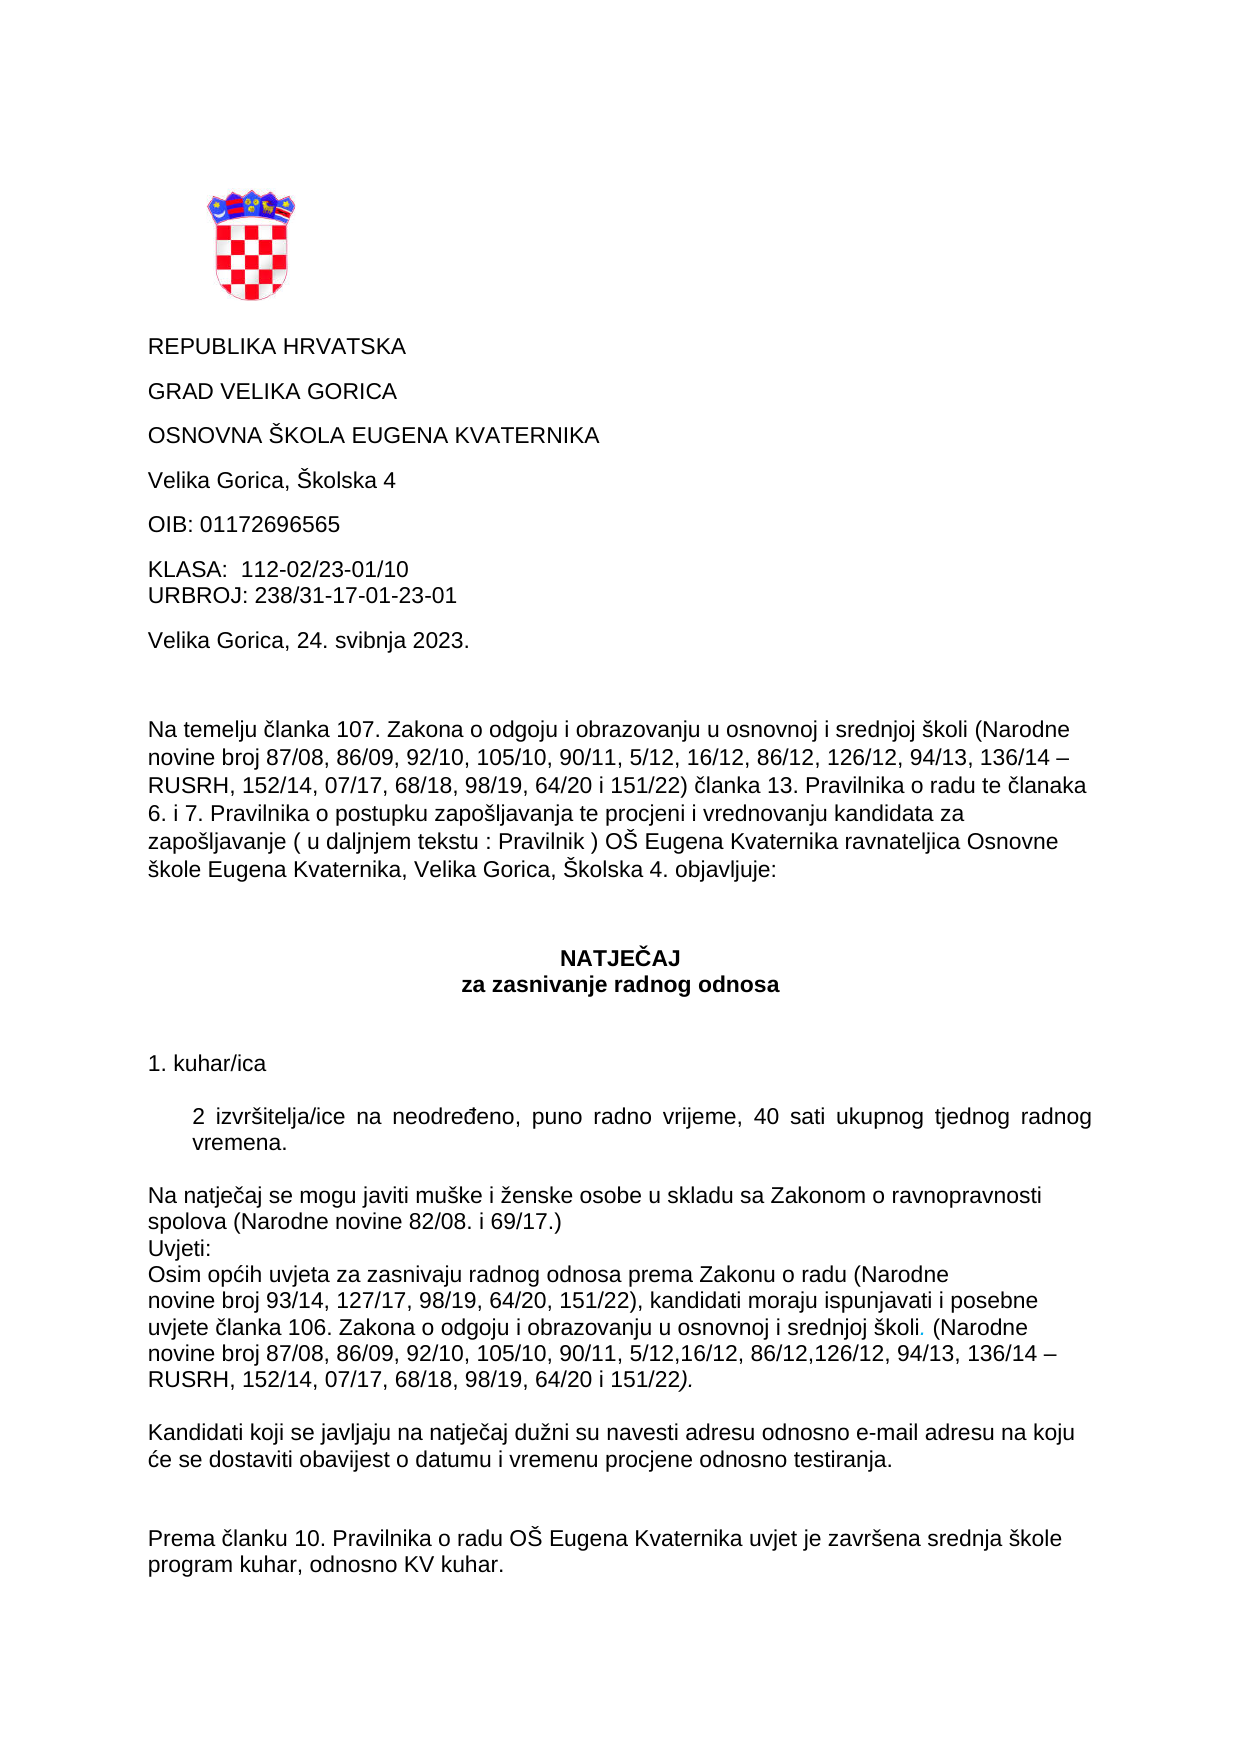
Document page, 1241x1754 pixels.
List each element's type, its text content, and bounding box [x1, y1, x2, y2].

text OIB: 01172696565 [148, 511, 1093, 538]
text novine broj 87/08, 86/09, 92/10, 105/10, 90/11, 5/12,16/12, 86/12,126/12, 94/13, 136/14 – [148, 1340, 1093, 1366]
text Kandidati koji se javljaju na natječaj dužni su navesti adresu odnosno e-mail adresu na koju će se dostaviti obavijest o datumu i vremenu procjene odnosno testiranja. [148, 1419, 1093, 1472]
text 1. kuhar/ica [148, 1050, 1093, 1077]
text GRAD VELIKA GORICA [148, 378, 1093, 404]
text za zasnivanje radnog odnosa [148, 971, 1093, 997]
text REPUBLIKA HRVATSKA [148, 333, 1093, 359]
text RUSRH, 152/14, 07/17, 68/18, 98/19, 64/20 i 151/22). [148, 1366, 1093, 1393]
text URBROJ: 238/31-17-01-23-01 [148, 582, 1093, 609]
text NATJEČAJ [148, 945, 1093, 971]
text KLASA: 112-02/23-01/10 [148, 556, 1093, 582]
text Velika Gorica, 24. svibnja 2023. [148, 627, 1093, 653]
text Na temelju članka 107. Zakona o odgoju i obrazovanju u osnovnoj i srednjoj školi (Narodne novine broj 87/08, 86/09, 92/10, 105/10, 90/11, 5/12, 16/12, 86/12, 126/12, 94/13, 136/14 – RUSRH, 152/14, 07/17, 68/18, 98/19, 64/20 i 151/22) članka 13. Pravilnika o radu te članaka 6. i 7. Pravilnika o postupku zapošljavanja te procjeni i vrednovanju kandidata za zapošljavanje ( u daljnjem tekstu : Pravilnik ) OŠ Eugena Kvaternika ravnateljica Osnovne škole Eugena Kvaternika, Velika Gorica, Školska 4. objavljuje: [148, 716, 1093, 882]
text program kuhar, odnosno KV kuhar. [148, 1551, 1093, 1577]
text Uvjeti: [148, 1235, 1093, 1261]
text Prema članku 10. Pravilnika o radu OŠ Eugena Kvaternika uvjet je završena srednja škole [148, 1524, 1093, 1551]
text uvjete članka 106. Zakona o odgoju i obrazovanju u osnovnoj i srednjoj školi. (Narodne [148, 1314, 1093, 1340]
text Velika Gorica, Školska 4 [148, 467, 1093, 493]
picture [206, 188, 296, 301]
text Osim općih uvjeta za zasnivaju radnog odnosa prema Zakonu o radu (Narodne [148, 1261, 1093, 1287]
text novine broj 93/14, 127/17, 98/19, 64/20, 151/22), kandidati moraju ispunjavati i posebne [148, 1287, 1093, 1314]
text 2 izvršitelja/ice na neodređeno, puno radno vrijeme, 40 sati ukupnog tjednog radnog vremena. [192, 1103, 1093, 1156]
text OSNOVNA ŠKOLA EUGENA KVATERNIKA [148, 422, 1093, 448]
text Na natječaj se mogu javiti muške i ženske osobe u skladu sa Zakonom o ravnopravnosti spolova (Narodne novine 82/08. i 69/17.) [148, 1182, 1093, 1235]
